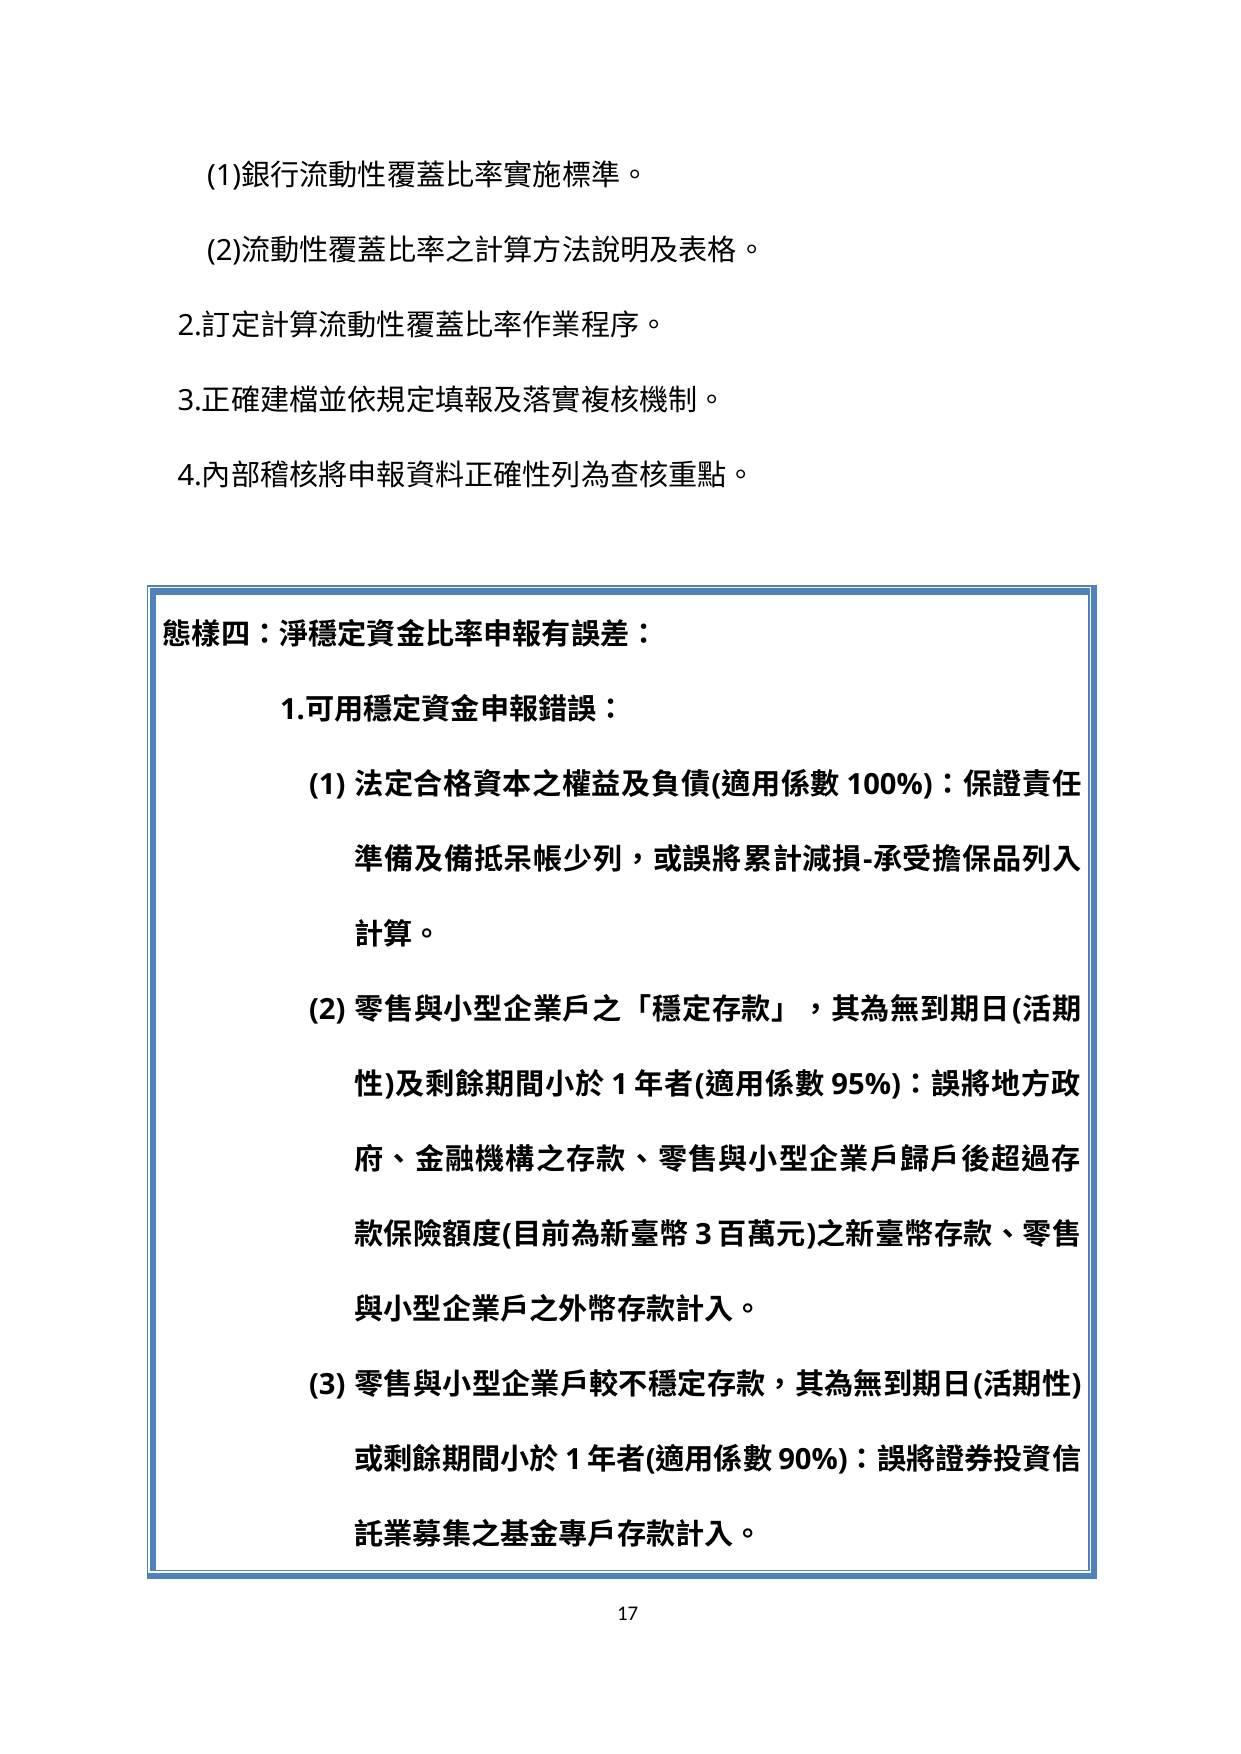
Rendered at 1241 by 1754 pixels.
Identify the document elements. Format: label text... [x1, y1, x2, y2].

text (1)銀行流動性覆蓋比率實施標準。 [207, 135, 1092, 210]
text 3.正確建檔並依規定填報及落實複核機制。 [177, 360, 1092, 435]
text 4.內部稽核將申報資料正確性列為查核重點。 [177, 435, 1092, 510]
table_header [156, 595, 1088, 1569]
text 2.訂定計算流動性覆蓋比率作業程序。 [177, 285, 1092, 360]
text (2)流動性覆蓋比率之計算方法說明及表格。 [207, 210, 1092, 285]
